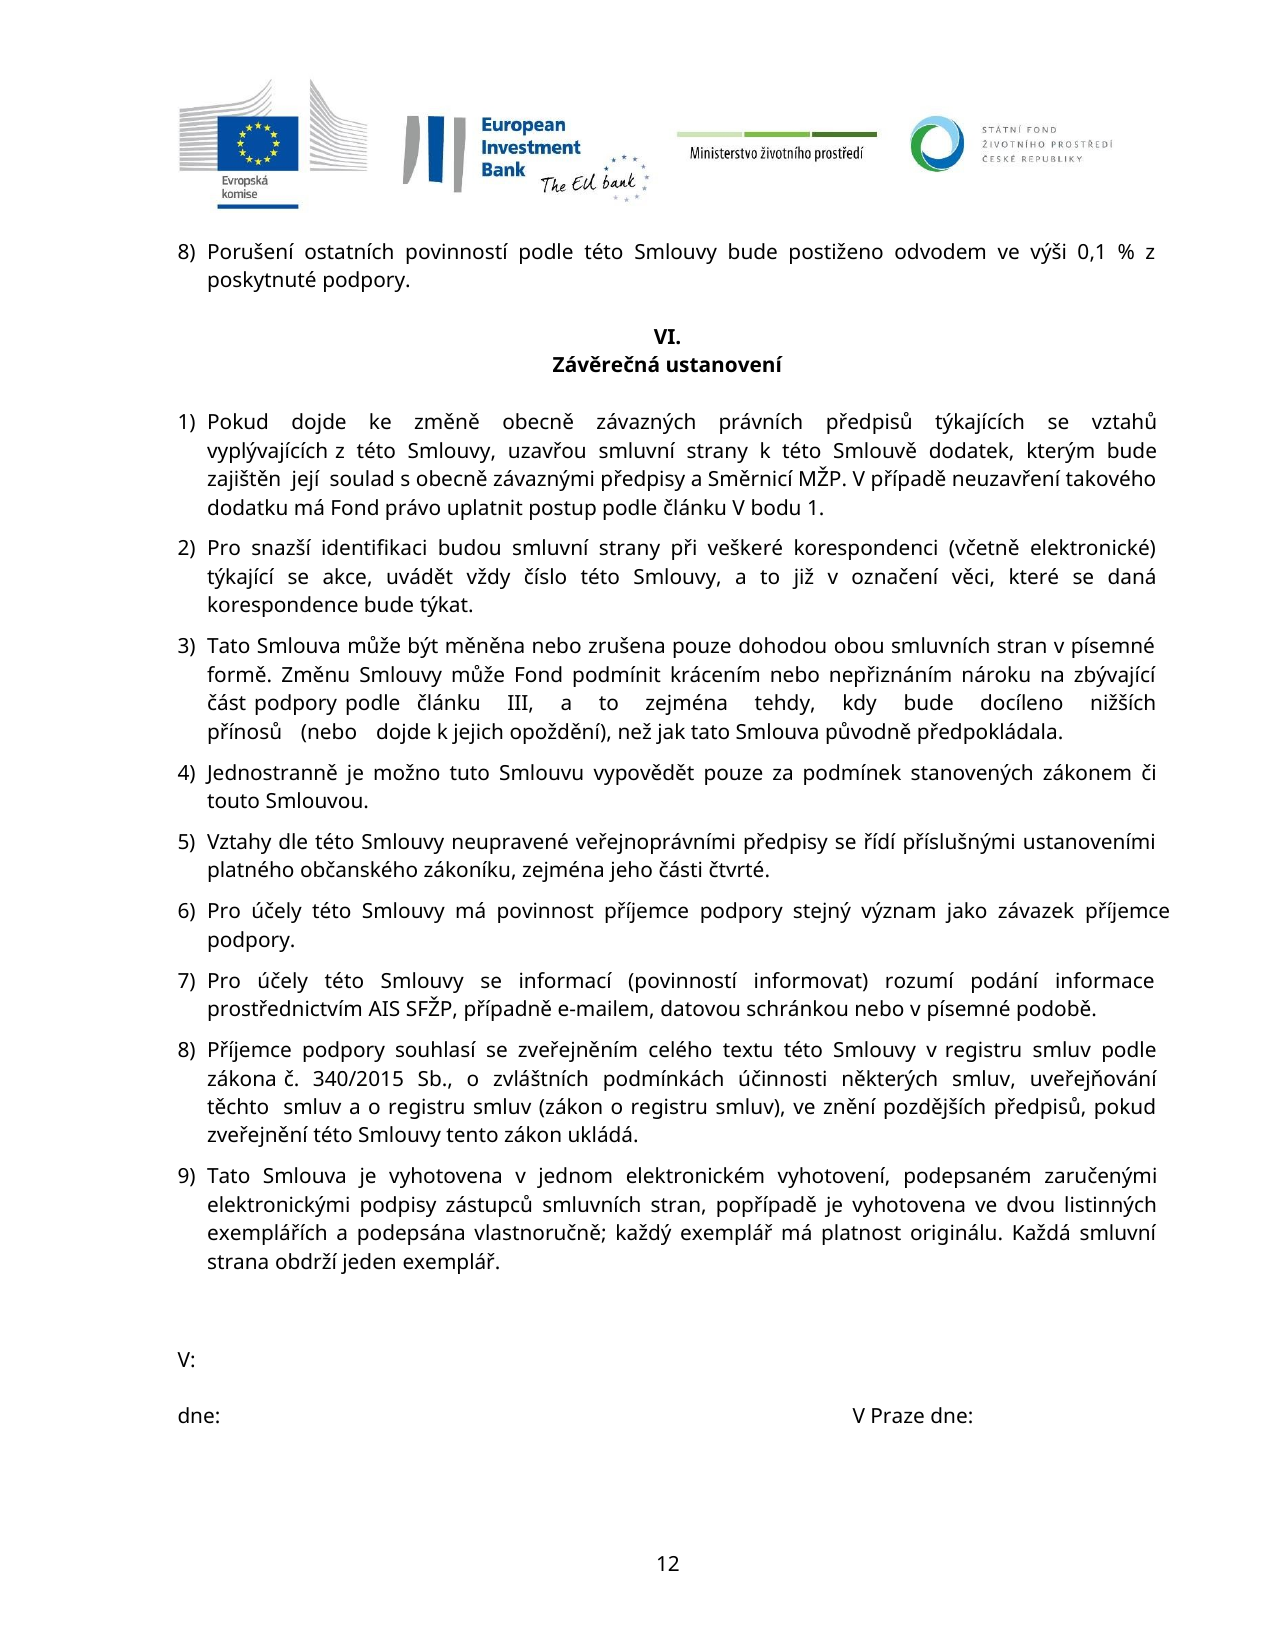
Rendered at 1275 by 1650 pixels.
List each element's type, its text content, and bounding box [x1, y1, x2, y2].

list Vztahy dle této Smlouvy neupravené veřejnoprávními předpisy se řídí příslušnými ustanoveními platného občanského zákoníku, zejména jeho části čtvrté. [177, 827, 1156, 884]
list Pro účely této Smlouvy se informací (povinností informovat) rozumí podání informace prostřednictvím AIS SFŽP, případně e-mailem, datovou schránkou nebo v písemné podobě. [177, 966, 1156, 1023]
subtitle Závěrečná ustanovení [493, 350, 841, 379]
list Pro snazší identifikaci budou smluvní strany při veškeré korespondenci (včetně elektronické) týkající se akce, uvádět vždy číslo této Smlouvy, a to již v označení věci, které se daná korespondence bude týkat. [177, 533, 1157, 619]
text dne: V Praze dne: [177, 1402, 1171, 1430]
list Příjemce podpory souhlasí se zveřejněním celého textu této Smlouvy v registru smluv podle zákona č. 340/2015 Sb., o zvláštních podmínkách účinnosti některých smluv, uveřejňování těchto smluv a o registru smluv (zákon o registru smluv), ve znění pozdějších předpisů, pokud zveřejnění této Smlouvy tento zákon ukládá. [177, 1035, 1157, 1149]
list Porušení ostatních povinností podle této Smlouvy bude postiženo odvodem ve výši 0,1 % z poskytnuté podpory. [177, 237, 1157, 294]
list Tato Smlouva je vyhotovena v jednom elektronickém vyhotovení, podepsaném zaručenými elektronickými podpisy zástupců smluvních stran, popřípadě je vyhotovena ve dvou listinných exemplářích a podepsána vlastnoručně; každý exemplář má platnost originálu. Každá smluvní strana obdrží jeden exemplář. [177, 1161, 1157, 1275]
subtitle VI. [494, 322, 841, 350]
list Pokud dojde ke změně obecně závazných právních předpisů týkajících se vztahů vyplývajících z této Smlouvy, uzavřou smluvní strany k této Smlouvě dodatek, kterým bude zajištěn její soulad s obecně závaznými předpisy a Směrnicí MŽP. V případě neuzavření takového dodatku má Fond právo uplatnit postup podle článku V bodu 1. [177, 407, 1157, 521]
list Pro účely této Smlouvy má povinnost příjemce podpory stejný význam jako závazek příjemce podpory. [177, 896, 1171, 953]
list Tato Smlouva může být měněna nebo zrušena pouze dohodou obou smluvních stran v písemné formě. Změnu Smlouvy může Fond podmínit krácením nebo nepřiznáním nároku na zbývající část podpory podle článku III, a to zejména tehdy, kdy bude docíleno nižších přínosů (nebo dojde k jejich opoždění), než jak tato Smlouva původně předpokládala. [177, 632, 1157, 745]
list Jednostranně je možno tuto Smlouvu vypovědět pouze za podmínek stanovených zákonem či touto Smlouvou. [177, 758, 1157, 814]
text V: [177, 1345, 1171, 1373]
picture [177, 73, 1115, 213]
